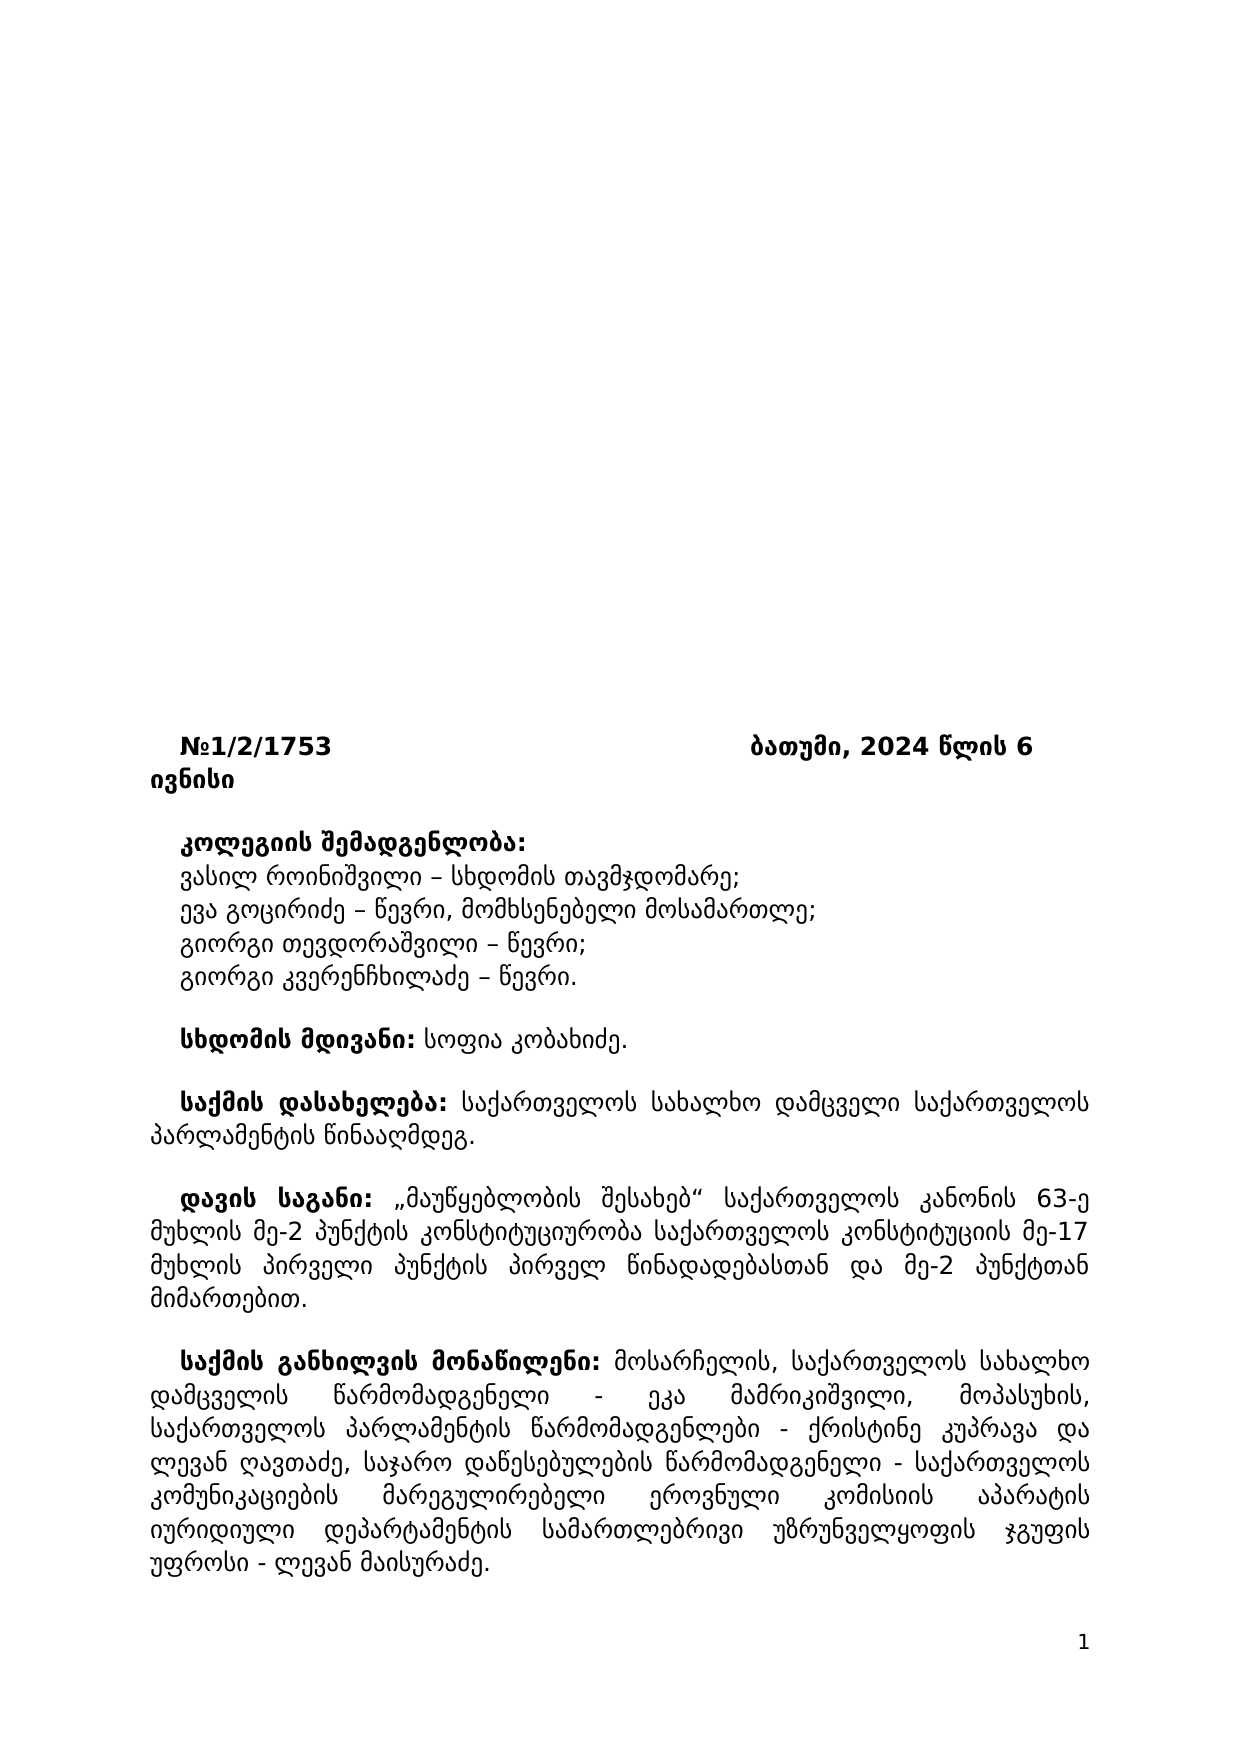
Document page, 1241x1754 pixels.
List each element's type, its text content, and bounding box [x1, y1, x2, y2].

text საქმის დასახელება: საქართველოს სახალხო დამცველი საქართველოს პარლამენტის წინააღმდეგ. [150, 1088, 1090, 1150]
text კოლეგიის შემადგენლობა: [150, 828, 1090, 857]
text ევა გოცირიძე – წევრი, მომხსენებელი მოსამართლე; [150, 895, 1090, 924]
text საქმის განხილვის მონაწილენი: მოსარჩელის, საქართველოს სახალხო დამცველის წარმომადგენელი - ეკა მამრიკიშვილი, მოპასუხის, საქართველოს პარლამენტის წარმომადგენლები - ქრისტინე კუპრავა და ლევან ღავთაძე, საჯარო დაწესებულების წარმომადგენელი - საქართველოს კომუნიკაციების მარეგულირებელი ეროვნული კომისიის აპარატის იურიდიული დეპარტამენტის სამართლებრივი უზრუნველყოფის ჯგუფის უფროსი - ლევან მაისურაძე. [150, 1347, 1090, 1481]
text საქმის განხილვის მონაწილენი: მოსარჩელის, საქართველოს სახალხო დამცველის წარმომადგენელი - ეკა მამრიკიშვილი, მოპასუხის, საქართველოს პარლამენტის წარმომადგენლები - ქრისტინე კუპრავა და ლევან ღავთაძე, საჯარო დაწესებულების წარმომადგენელი - საქართველოს კომუნიკაციების მარეგულირებელი ეროვნული კომისიის აპარატის იურიდიული დეპარტამენტის სამართლებრივი უზრუნველყოფის ჯგუფის უფროსი - ლევან მაისურაძე. [150, 1511, 1090, 1578]
text №1/2/1753 ბათუმი, 2024 წლის 6 ივნისი [150, 732, 1090, 794]
text გიორგი თევდორაშვილი – წევრი; [150, 929, 1090, 958]
text ვასილ როინიშვილი – სხდომის თავმჯდომარე; [150, 862, 1090, 891]
text გიორგი კვერენჩხილაძე – წევრი. [150, 962, 1090, 991]
text სხდომის მდივანი: სოფია კობახიძე. [150, 1025, 1090, 1054]
text დავის საგანი: „მაუწყებლობის შესახებ“ საქართველოს კანონის 63-ე მუხლის მე-2 პუნქტის კონსტიტუციურობა საქართველოს კონსტიტუციის მე-17 მუხლის პირველი პუნქტის პირველ წინადადებასთან და მე-2 პუნქტთან მიმართებით. [150, 1184, 1090, 1314]
